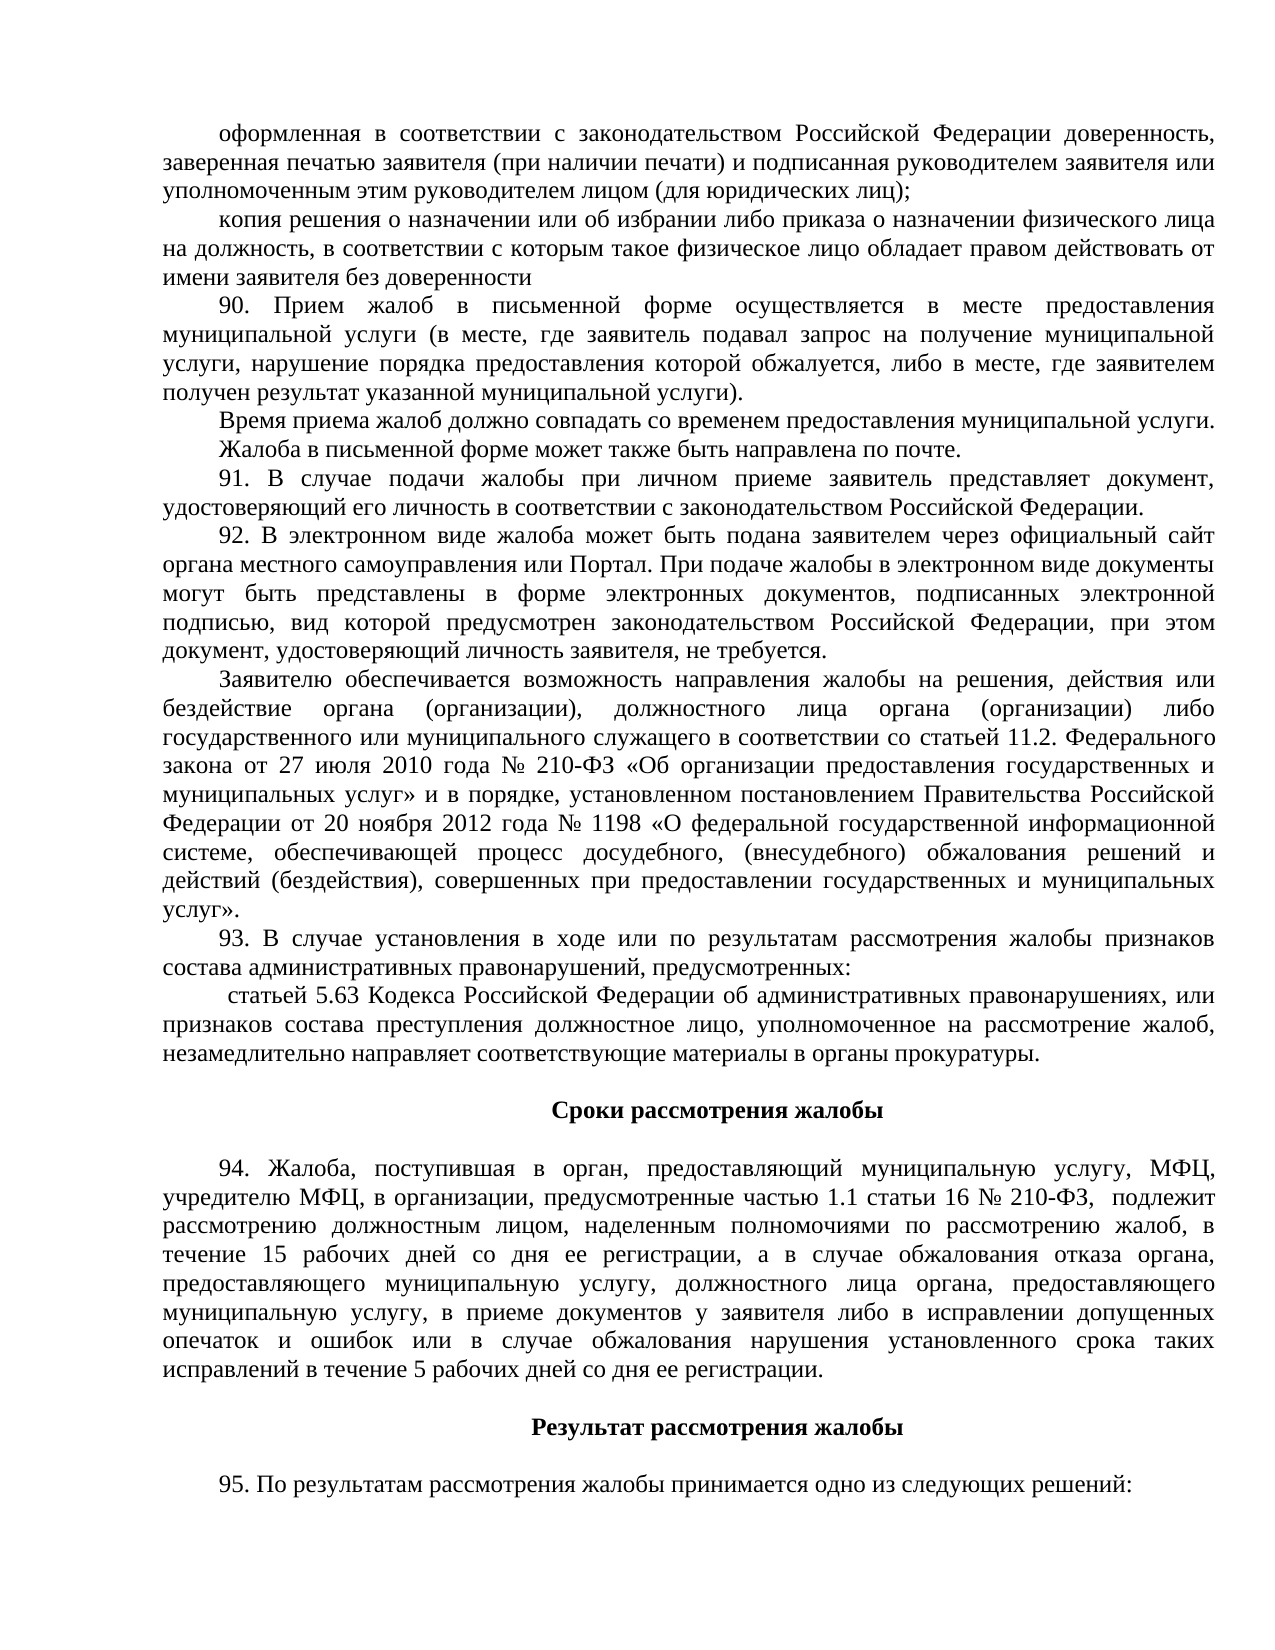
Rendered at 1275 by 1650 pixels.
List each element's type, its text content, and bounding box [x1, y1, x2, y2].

text 91. В случае подачи жалобы при личном приеме заявитель представляет документ, удостоверяющий его личность в соответствии с законодательством Российской Федерации. [162, 463, 1216, 521]
text 95. По результатам рассмотрения жалобы принимается одно из следующих решений: [162, 1469, 1216, 1498]
text 90. Прием жалоб в письменной форме осуществляется в месте предоставления муниципальной услуги (в месте, где заявитель подавал запрос на получение муниципальной услуги, нарушение порядка предоставления которой обжалуется, либо в месте, где заявителем получен результат указанной муниципальной услуги). [162, 291, 1216, 406]
text Жалоба в письменной форме может также быть направлена по почте. [162, 434, 1216, 463]
text копия решения о назначении или об избрании либо приказа о назначении физического лица на должность, в соответствии с которым такое физическое лицо обладает правом действовать от имени заявителя без доверенности [162, 204, 1216, 291]
text 93. В случае установления в ходе или по результатам рассмотрения жалобы признаков состава административных правонарушений, предусмотренных: [162, 923, 1216, 981]
text Результат рассмотрения жалобы [162, 1412, 1216, 1441]
text Сроки рассмотрения жалобы [162, 1096, 1216, 1124]
text статьей 5.63 Кодекса Российской Федерации об административных правонарушениях, или признаков состава преступления должностное лицо, уполномоченное на рассмотрение жалоб, незамедлительно направляет соответствующие материалы в органы прокуратуры. [162, 981, 1216, 1067]
text оформленная в соответствии с законодательством Российской Федерации доверенность, заверенная печатью заявителя (при наличии печати) и подписанная руководителем заявителя или уполномоченным этим руководителем лицом (для юридических лиц); [162, 118, 1216, 204]
text Заявителю обеспечивается возможность направления жалобы на решения, действия или бездействие органа (организации), должностного лица органа (организации) либо государственного или муниципального служащего в соответствии со статьей 11.2. Федерального закона от 27 июля 2010 года № 210-ФЗ «Об организации предоставления государственных и муниципальных услуг» и в порядке, установленном постановлением Правительства Российской Федерации от 20 ноября 2012 года № 1198 «О федеральной государственной информационной системе, обеспечивающей процесс досудебного, (внесудебного) обжалования решений и действий (бездействия), совершенных при предоставлении государственных и муниципальных услуг». [162, 664, 1216, 923]
text 94. Жалоба, поступившая в орган, предоставляющий муниципальную услугу, МФЦ, учредителю МФЦ, в организации, предусмотренные частью 1.1 статьи 16 № 210-ФЗ, подлежит рассмотрению должностным лицом, наделенным полномочиями по рассмотрению жалоб, в течение 15 рабочих дней со дня ее регистрации, а в случае обжалования отказа органа, предоставляющего муниципальную услугу, должностного лица органа, предоставляющего муниципальную услугу, в приеме документов у заявителя либо в исправлении допущенных опечаток и ошибок или в случае обжалования нарушения установленного срока таких исправлений в течение 5 рабочих дней со дня ее регистрации. [162, 1153, 1216, 1383]
text Время приема жалоб должно совпадать со временем предоставления муниципальной услуги. [162, 406, 1216, 434]
text 92. В электронном виде жалоба может быть подана заявителем через официальный сайт органа местного самоуправления или Портал. При подаче жалобы в электронном виде документы могут быть представлены в форме электронных документов, подписанных электронной подписью, вид которой предусмотрен законодательством Российской Федерации, при этом документ, удостоверяющий личность заявителя, не требуется. [162, 521, 1216, 664]
